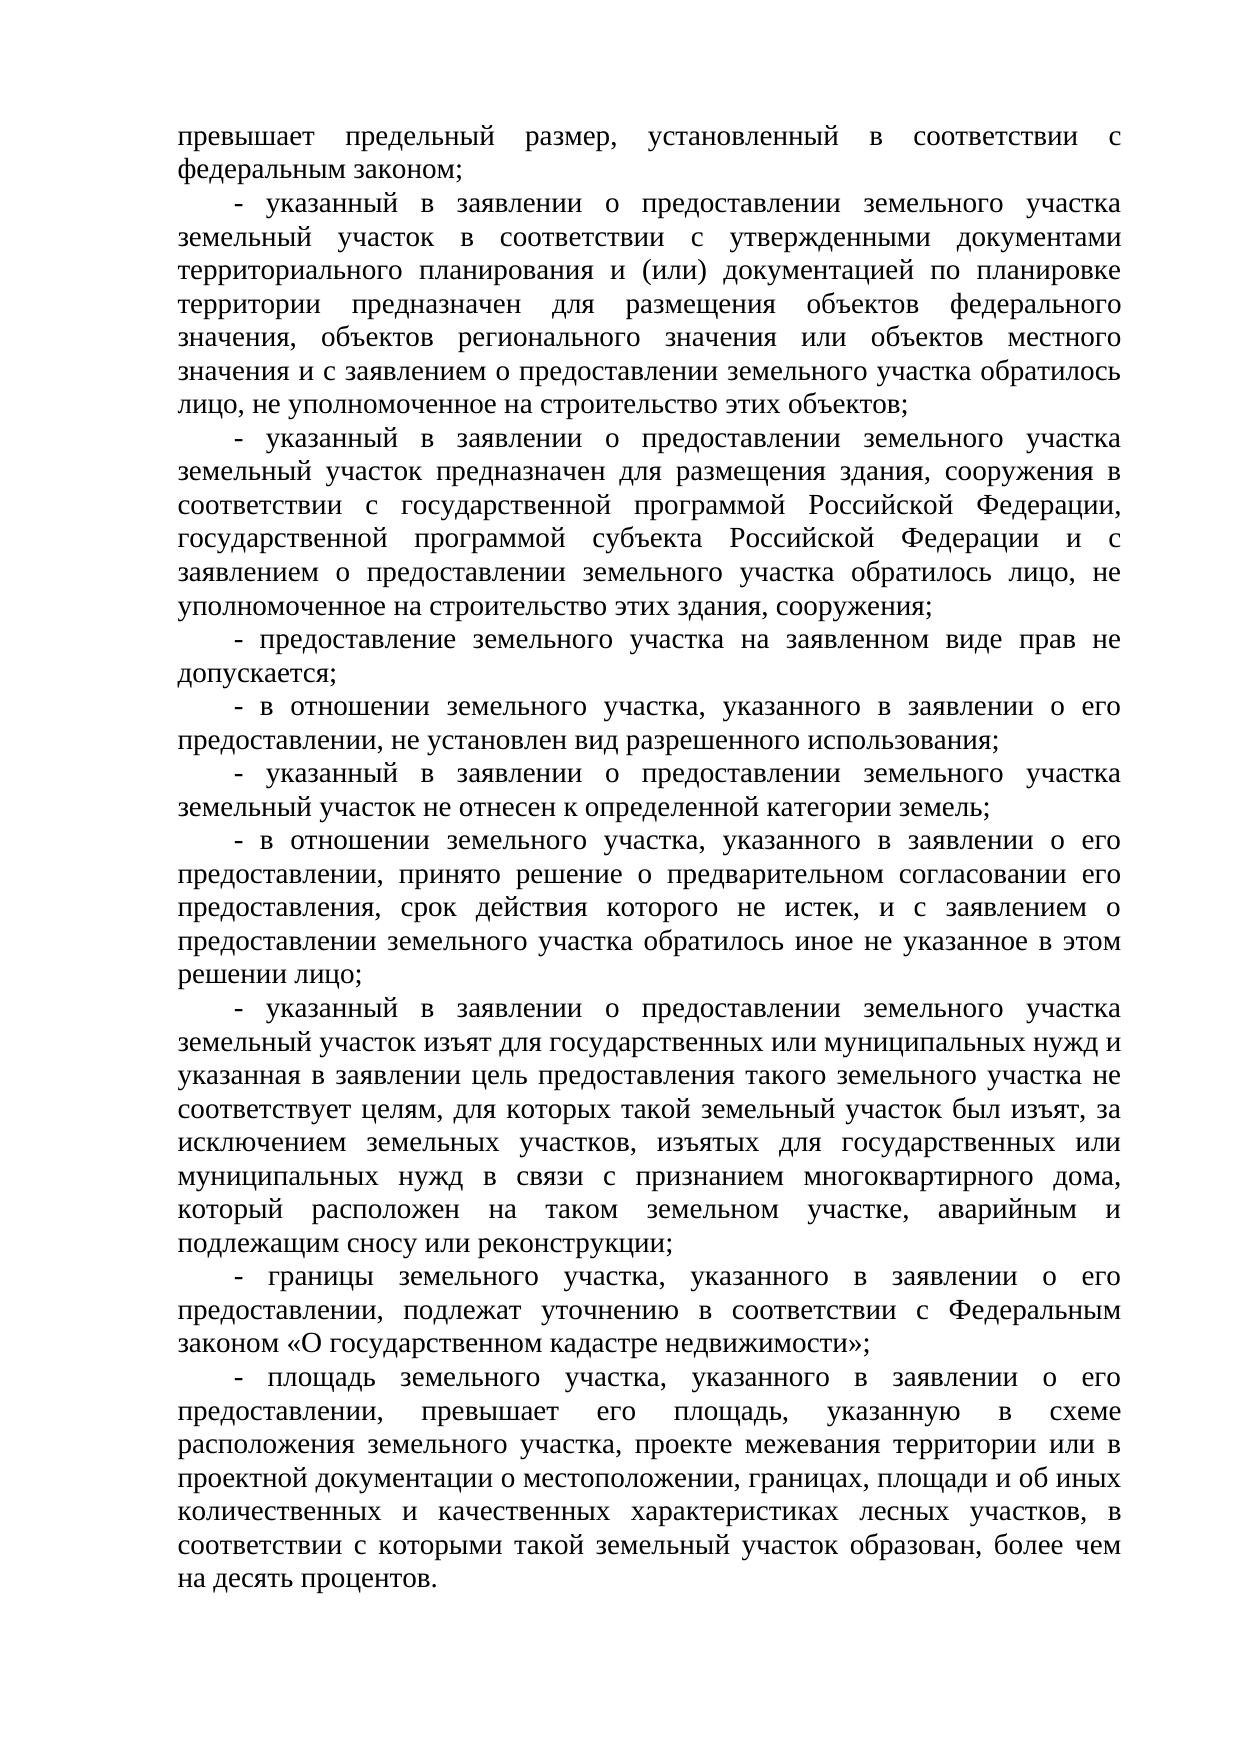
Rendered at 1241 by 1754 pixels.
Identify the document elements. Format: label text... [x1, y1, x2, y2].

text - в отношении земельного участка, указанного в заявлении о его предоставлении, принято решение о предварительном согласовании его предоставления, срок действия которого не истек, и с заявлением о предоставлении земельного участка обратилось иное не указанное в этом решении лицо; [177, 822, 1122, 990]
text - в отношении земельного участка, указанного в заявлении о его предоставлении, не установлен вид разрешенного использования; [177, 688, 1122, 755]
text - границы земельного участка, указанного в заявлении о его предоставлении, подлежат уточнению в соответствии с Федеральным законом «О государственном кадастре недвижимости»; [177, 1258, 1122, 1359]
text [177, 118, 1122, 185]
text - предоставление земельного участка на заявленном виде прав не допускается; [177, 621, 1122, 688]
text - площадь земельного участка, указанного в заявлении о его предоставлении, превышает его площадь, указанную в схеме расположения земельного участка, проекте межевания территории или в проектной документации о местоположении, границах, площади и об иных количественных и качественных характеристиках лесных участков, в соответствии с которыми такой земельный участок образован, более чем на десять процентов. [177, 1359, 1122, 1594]
text - указанный в заявлении о предоставлении земельного участка земельный участок не отнесен к определенной категории земель; [177, 755, 1122, 822]
text - указанный в заявлении о предоставлении земельного участка земельный участок изъят для государственных или муниципальных нужд и указанная в заявлении цель предоставления такого земельного участка не соответствует целям, для которых такой земельный участок был изъят, за исключением земельных участков, изъятых для государственных или муниципальных нужд в связи с признанием многоквартирного дома, который расположен на таком земельном участке, аварийным и подлежащим сносу или реконструкции; [177, 990, 1122, 1258]
text - указанный в заявлении о предоставлении земельного участка земельный участок предназначен для размещения здания, сооружения в соответствии с государственной программой Российской Федерации, государственной программой субъекта Российской Федерации и с заявлением о предоставлении земельного участка обратилось лицо, не уполномоченное на строительство этих здания, сооружения; [177, 420, 1122, 621]
text - указанный в заявлении о предоставлении земельного участка земельный участок в соответствии с утвержденными документами территориального планирования и (или) документацией по планировке территории предназначен для размещения объектов федерального значения, объектов регионального значения или объектов местного значения и с заявлением о предоставлении земельного участка обратилось лицо, не уполномоченное на строительство этих объектов; [177, 185, 1122, 420]
